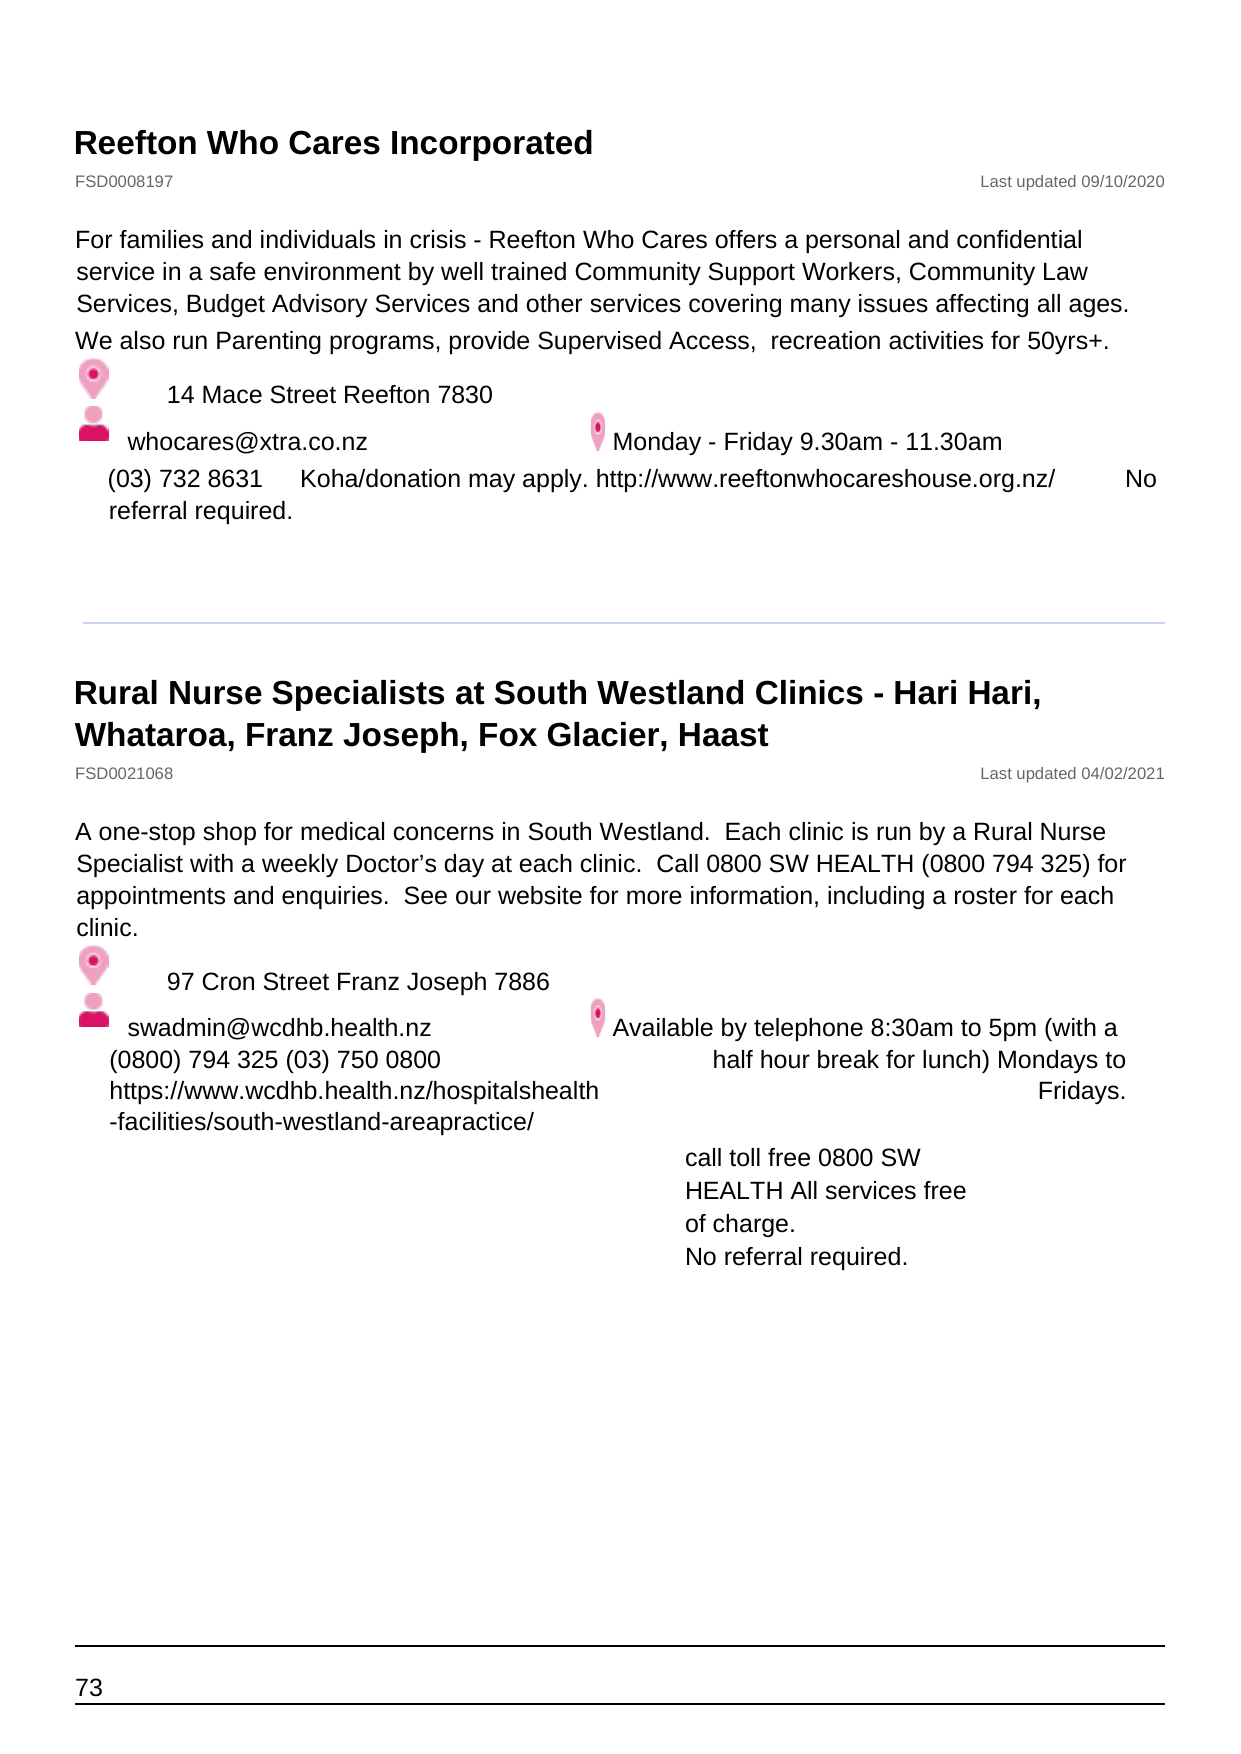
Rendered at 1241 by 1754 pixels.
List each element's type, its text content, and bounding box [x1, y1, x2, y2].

text 14 Mace Street Reefton 7830 [107, 380, 1163, 409]
text 97 Cron Street Franz Joseph 7886 [107, 967, 1163, 995]
text FSD0021068 Last updated 04/02/2021 [75, 764, 1165, 783]
table_header (0800) 794 325 (03) 750 0800 https://www.wcdhb.health.nz/hospitalshealth-facilities/south-westland-areapractice/ [109, 1045, 655, 1273]
text FSD0008197 Last updated 09/10/2020 [75, 172, 1165, 191]
table_header half hour break for lunch) Mondays to Fridays. call toll free 0800 SW HEALTH All services free of charge. No referral required. [655, 1045, 1126, 1273]
picture [79, 945, 109, 985]
picture [79, 406, 109, 441]
picture [590, 998, 606, 1037]
text whocares@xtra.co.nz Monday - Friday 9.30am - 11.30am [75, 413, 1165, 455]
subtitle Reefton Who Cares Incorporated [73, 123, 1165, 161]
text swadmin@wcdhb.health.nz Available by telephone 8:30am to 5pm (with a [75, 999, 1165, 1042]
picture [79, 993, 109, 1027]
picture [79, 358, 109, 399]
text For families and individuals in crisis - Reefton Who Cares offers a personal and confidential service in a safe environment by well trained Community Support Workers, Community Law Services, Budget Advisory Services and other services covering many issues affecting all ages. [75, 224, 1163, 318]
text (03) 732 8631 Koha/donation may apply. http://www.reeftonwhocareshouse.org.nz/ No referral required. [107, 464, 1163, 525]
subtitle Rural Nurse Specialists at South Westland Clinics - Hari Hari, Whataroa, Franz Joseph, Fox Glacier, Haast [73, 673, 1165, 753]
picture [590, 412, 606, 451]
text We also run Parenting programs, provide Supervised Access, recreation activities for 50yrs+. [75, 326, 1163, 355]
text A one-stop shop for medical concerns in South Westland. Each clinic is run by a Rural Nurse Specialist with a weekly Doctor’s day at each clinic. Call 0800 SW HEALTH (0800 794 325) for appointments and enquiries. See our website for more information, including a roster for each clinic. [75, 817, 1163, 942]
